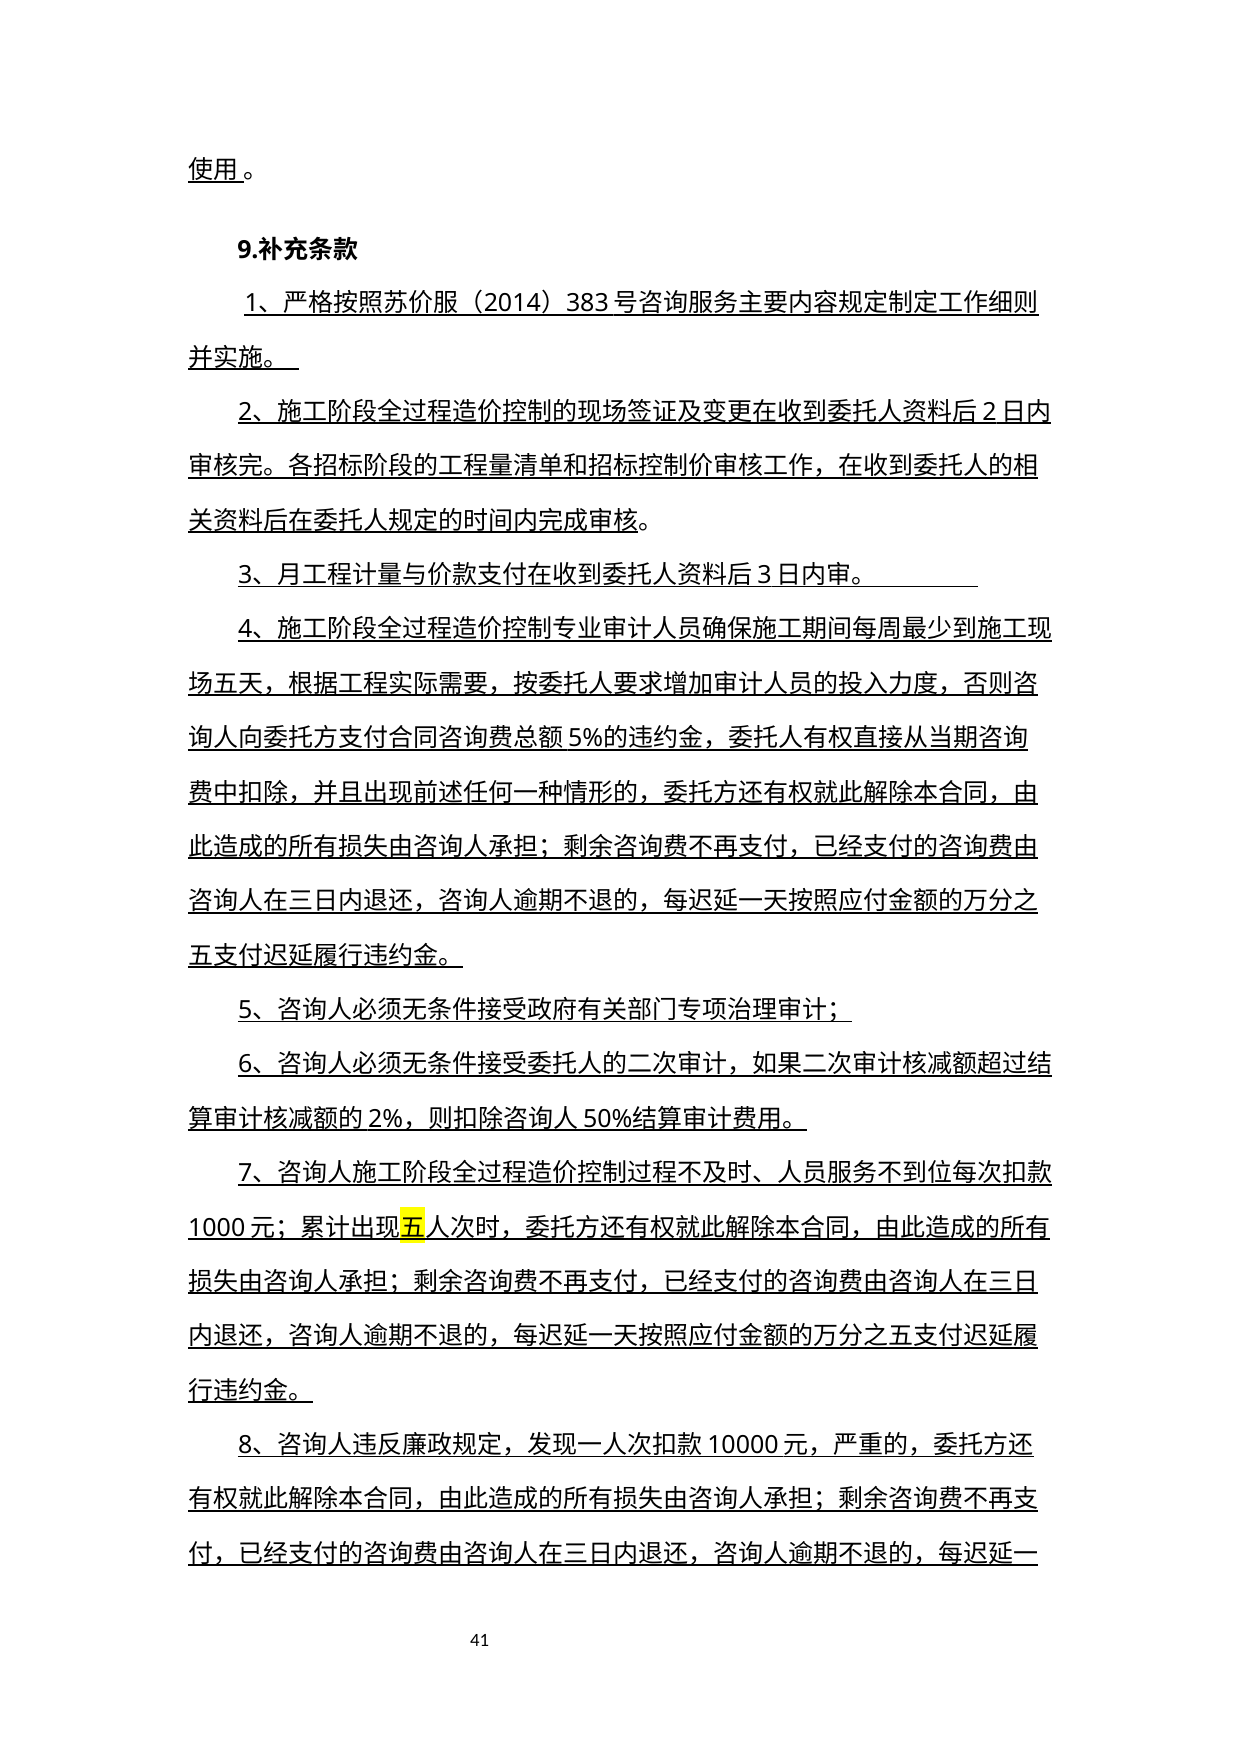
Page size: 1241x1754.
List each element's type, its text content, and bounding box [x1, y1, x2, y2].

text 5、咨询人必须无条件接受政府有关部门专项治理审计； [188, 989, 1052, 1026]
text 7、咨询人施工阶段全过程造价控制过程不及时、人员服务不到位每次扣款1000元；累计出现五人次时，委托方还有权就此解除本合同，由此造成的所有损失由咨询人承担；剩余咨询费不再支付，已经支付的咨询费由咨询人在三日内退还，咨询人逾期不退的，每迟延一天按照应付金额的万分之五支付迟延履行违约金。 [188, 1153, 1052, 1406]
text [188, 150, 1052, 186]
text 3、月工程计量与价款支付在收到委托人资料后3日内审。 [188, 554, 1052, 591]
subtitle 9.补充条款 [188, 229, 1052, 266]
text 6、咨询人必须无条件接受委托人的二次审计，如果二次审计核减额超过结算审计核减额的2%，则扣除咨询人50%结算审计费用。 [188, 1044, 1052, 1134]
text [188, 1424, 1052, 1569]
text 1、严格按照苏价服（2014）383号咨询服务主要内容规定制定工作细则并实施。 [188, 283, 1052, 373]
text 2、施工阶段全过程造价控制的现场签证及变更在收到委托人资料后2日内审核完。各招标阶段的工程量清单和招标控制价审核工作，在收到委托人的相关资料后在委托人规定的时间内完成审核。 [188, 391, 1052, 536]
text 4、施工阶段全过程造价控制专业审计人员确保施工期间每周最少到施工现场五天，根据工程实际需要，按委托人要求增加审计人员的投入力度，否则咨询人向委托方支付合同咨询费总额5%的违约金，委托人有权直接从当期咨询费中扣除，并且出现前述任何一种情形的，委托方还有权就此解除本合同，由此造成的所有损失由咨询人承担；剩余咨询费不再支付，已经支付的咨询费由咨询人在三日内退还，咨询人逾期不退的，每迟延一天按照应付金额的万分之五支付迟延履行违约金。 [188, 609, 1052, 971]
